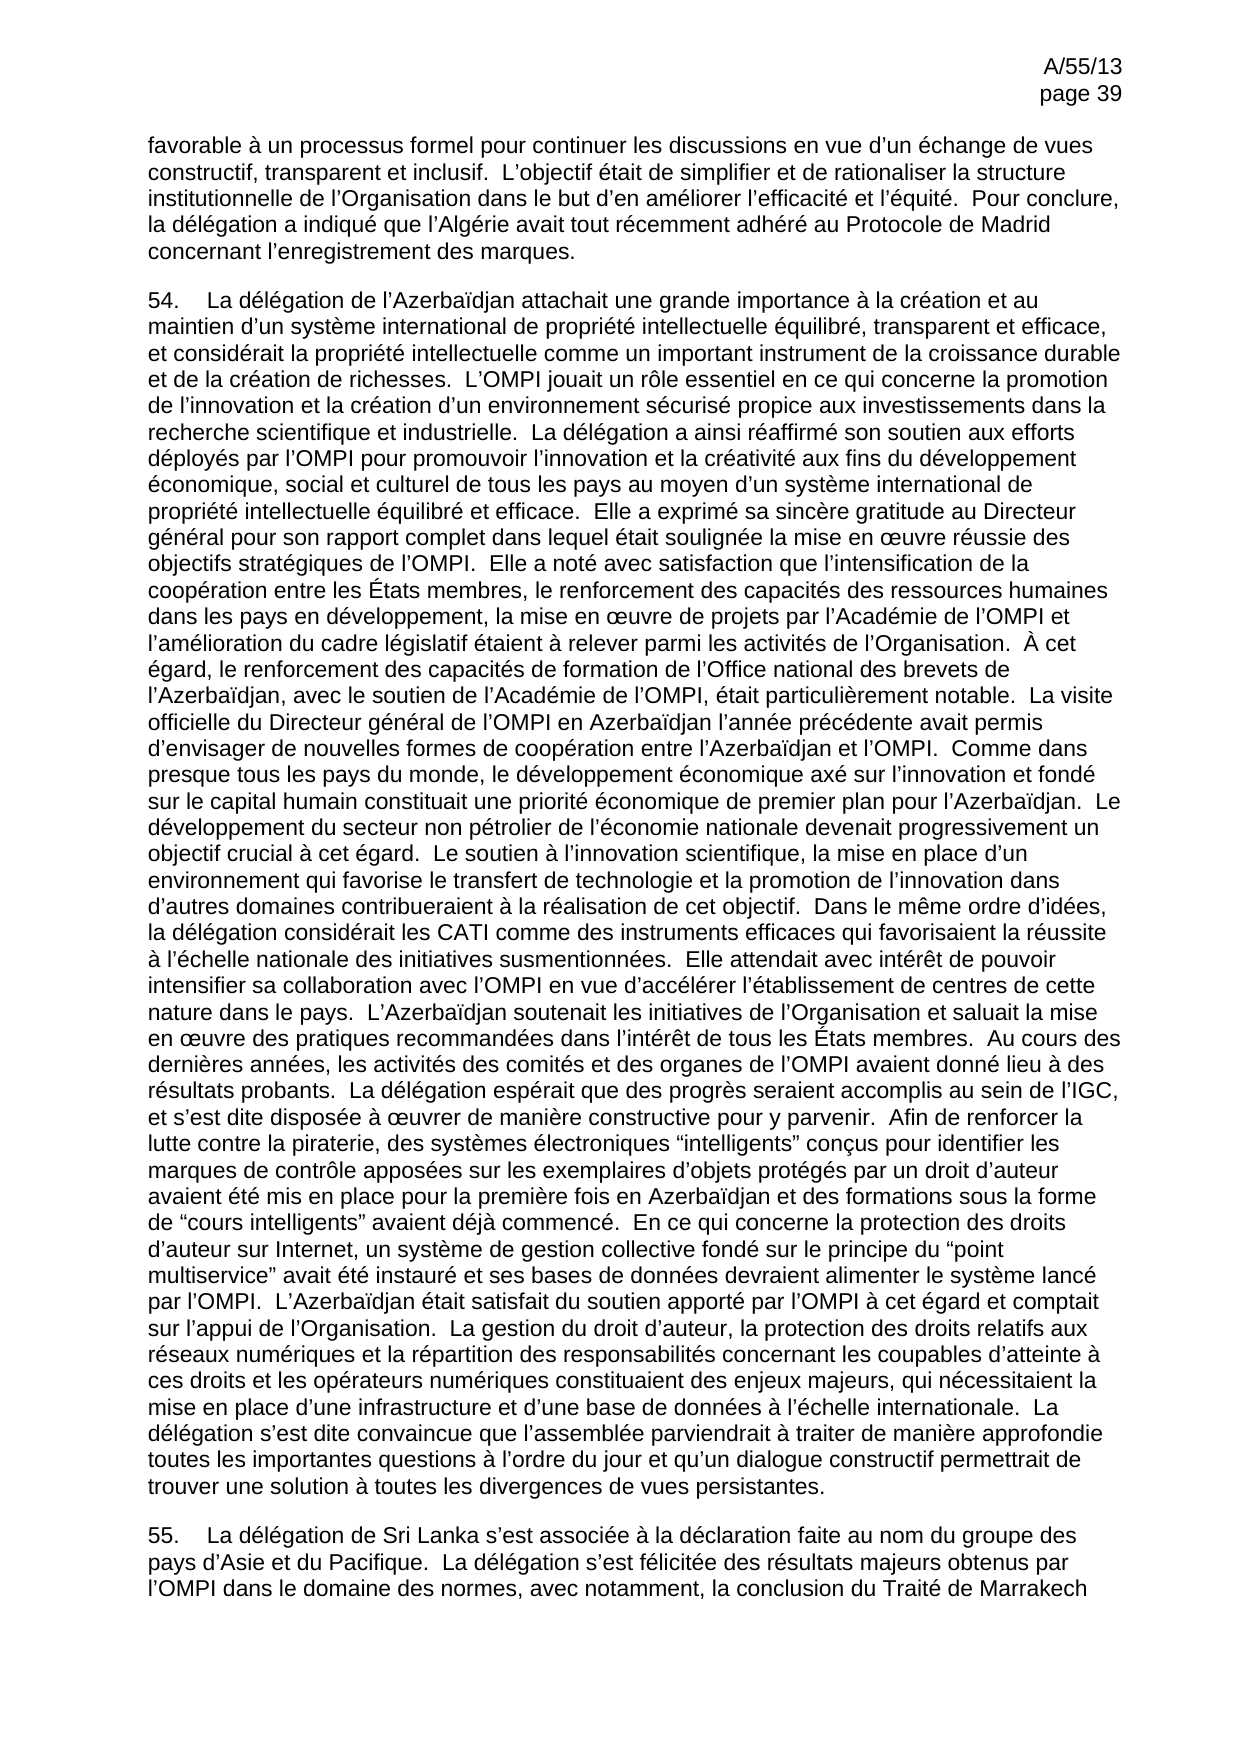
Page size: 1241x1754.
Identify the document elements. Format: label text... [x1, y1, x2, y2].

text La délégation de l’Azerbaïdjan attachait une grande importance à la création et au maintien d’un système international de propriété intellectuelle équilibré, transparent et efficace, et considérait la propriété intellectuelle comme un important instrument de la croissance durable et de la création de richesses. L’OMPI jouait un rôle essentiel en ce qui concerne la promotion de l’innovation et la création d’un environnement sécurisé propice aux investissements dans la recherche scientifique et industrielle. La délégation a ainsi réaffirmé son soutien aux efforts déployés par l’OMPI pour promouvoir l’innovation et la créativité aux fins du développement économique, social et culturel de tous les pays au moyen d’un système international de propriété intellectuelle équilibré et efficace. Elle a exprimé sa sincère gratitude au Directeur général pour son rapport complet dans lequel était soulignée la mise en œuvre réussie des objectifs stratégiques de l’OMPI. Elle a noté avec satisfaction que l’intensification de la coopération entre les États membres, le renforcement des capacités des ressources humaines dans les pays en développement, la mise en œuvre de projets par l’Académie de l’OMPI et l’amélioration du cadre législatif étaient à relever parmi les activités de l’Organisation. À cet égard, le renforcement des capacités de formation de l’Office national des brevets de l’Azerbaïdjan, avec le soutien de l’Académie de l’OMPI, était particulièrement notable. La visite officielle du Directeur général de l’OMPI en Azerbaïdjan l’année précédente avait permis d’envisager de nouvelles formes de coopération entre l’Azerbaïdjan et l’OMPI. Comme dans presque tous les pays du monde, le développement économique axé sur l’innovation et fondé sur le capital humain constituait une priorité économique de premier plan pour l’Azerbaïdjan. Le développement du secteur non pétrolier de l’économie nationale devenait progressivement un objectif crucial à cet égard. Le soutien à l’innovation scientifique, la mise en place d’un environnement qui favorise le transfert de technologie et la promotion de l’innovation dans d’autres domaines contribueraient à la réalisation de cet objectif. Dans le même ordre d’idées, la délégation considérait les CATI comme des instruments efficaces qui favorisaient la réussite à l’échelle nationale des initiatives susmentionnées. Elle attendait avec intérêt de pouvoir intensifier sa collaboration avec l’OMPI en vue d’accélérer l’établissement de centres de cette nature dans le pays. L’Azerbaïdjan soutenait les initiatives de l’Organisation et saluait la mise en œuvre des pratiques recommandées dans l’intérêt de tous les États membres. Au cours des dernières années, les activités des comités et des organes de l’OMPI avaient donné lieu à des résultats probants. La délégation espérait que des progrès seraient accomplis au sein de l’IGC, et s’est dite disposée à œuvrer de manière constructive pour y parvenir. Afin de renforcer la lutte contre la piraterie, des systèmes électroniques “intelligents” conçus pour identifier les marques de contrôle apposées sur les exemplaires d’objets protégés par un droit d’auteur avaient été mis en place pour la première fois en Azerbaïdjan et des formations sous la forme de “cours intelligents” avaient déjà commencé. En ce qui concerne la protection des droits d’auteur sur Internet, un système de gestion collective fondé sur le principe du “point multiservice” avait été instauré et ses bases de données devraient alimenter le système lancé par l’OMPI. L’Azerbaïdjan était satisfait du soutien apporté par l’OMPI à cet égard et comptait sur l’appui de l’Organisation. La gestion du droit d’auteur, la protection des droits relatifs aux réseaux numériques et la répartition des responsabilités concernant les coupables d’atteinte à ces droits et les opérateurs numériques constituaient des enjeux majeurs, qui nécessitaient la mise en place d’une infrastructure et d’une base de données à l’échelle internationale. La délégation s’est dite convaincue que l’assemblée parviendrait à traiter de manière approfondie toutes les importantes questions à l’ordre du jour et qu’un dialogue constructif permettrait de trouver une solution à toutes les divergences de vues persistantes. [148, 287, 1122, 1499]
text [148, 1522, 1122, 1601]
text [148, 132, 1122, 264]
